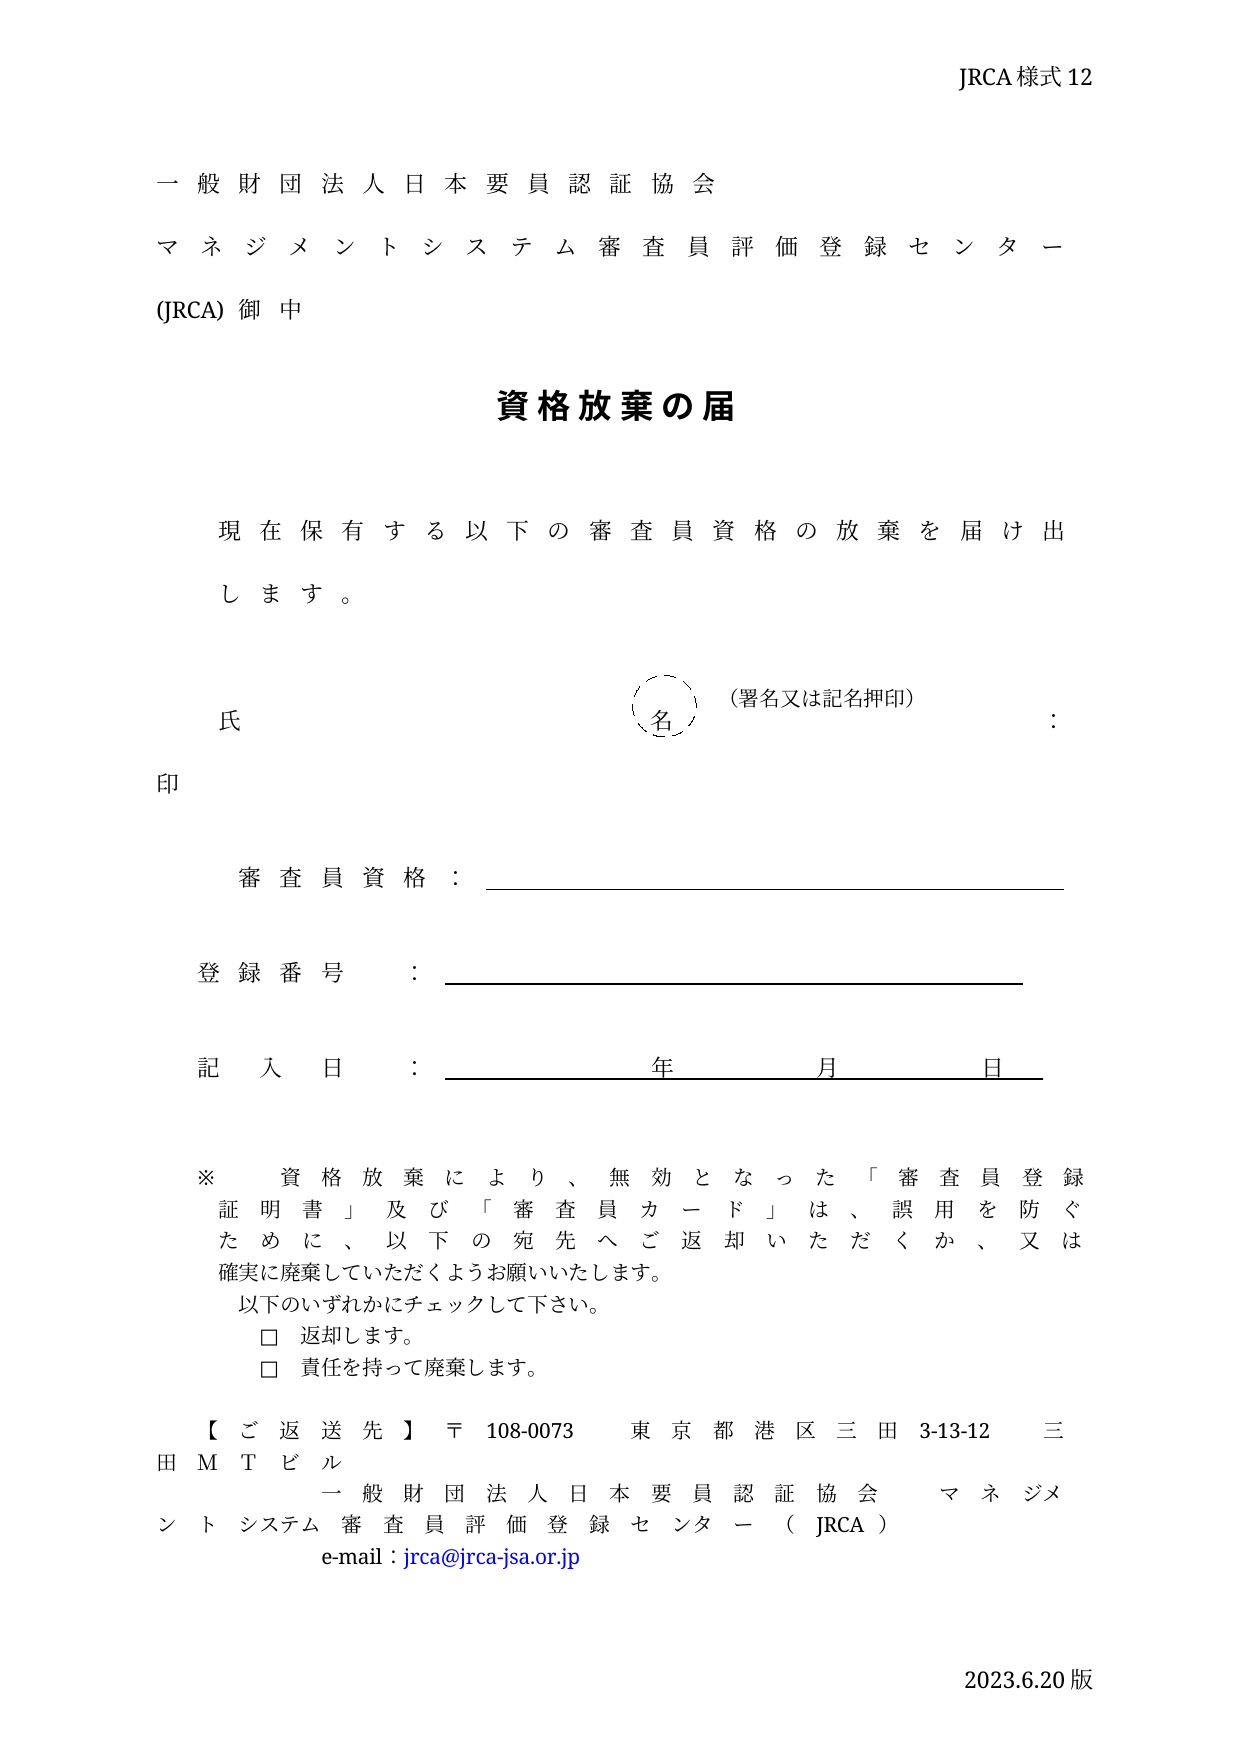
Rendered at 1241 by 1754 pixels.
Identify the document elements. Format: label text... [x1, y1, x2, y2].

text 登録番号 ： [156, 940, 1084, 1003]
text 【ご返送先】〒108-0073 東京都港区三田3-13-12 三田ＭＴビル [156, 1413, 1122, 1477]
text マネジメントシステム審査員評価登録センター(JRCA)御中 [156, 214, 1084, 340]
text □ 返却します。 [156, 1319, 1084, 1350]
text □ 責任を持って廃棄します。 [156, 1350, 1084, 1382]
text e-mail：jrca@jrca-jsa.or.jp [156, 1540, 1084, 1571]
text 氏 名 ： 印 [156, 688, 1084, 814]
text 記 入 日 ： 年 月 日 [156, 1035, 1084, 1098]
text 一般財団法人日本要員認証協会 [156, 151, 1084, 214]
text ※ 資格放棄により、無効となった「審査員登録証明書」及び「審査員カード」は、誤用を防ぐために、以下の宛先へご返却いただくか、又は確実に廃棄していただくようお願いいたします。 [189, 1161, 1084, 1287]
text 審査員資格： [156, 845, 1084, 908]
text 一般財団法人日本要員認証協会 マネジメントシステム審査員評価登録センター（JRCA） [156, 1477, 1084, 1540]
text 以下のいずれかにチェックして下さい。 [210, 1287, 1084, 1319]
text 現在保有する以下の審査員資格の放棄を届け出します。 [199, 498, 1084, 624]
text 資格放棄の届 [156, 372, 1084, 435]
